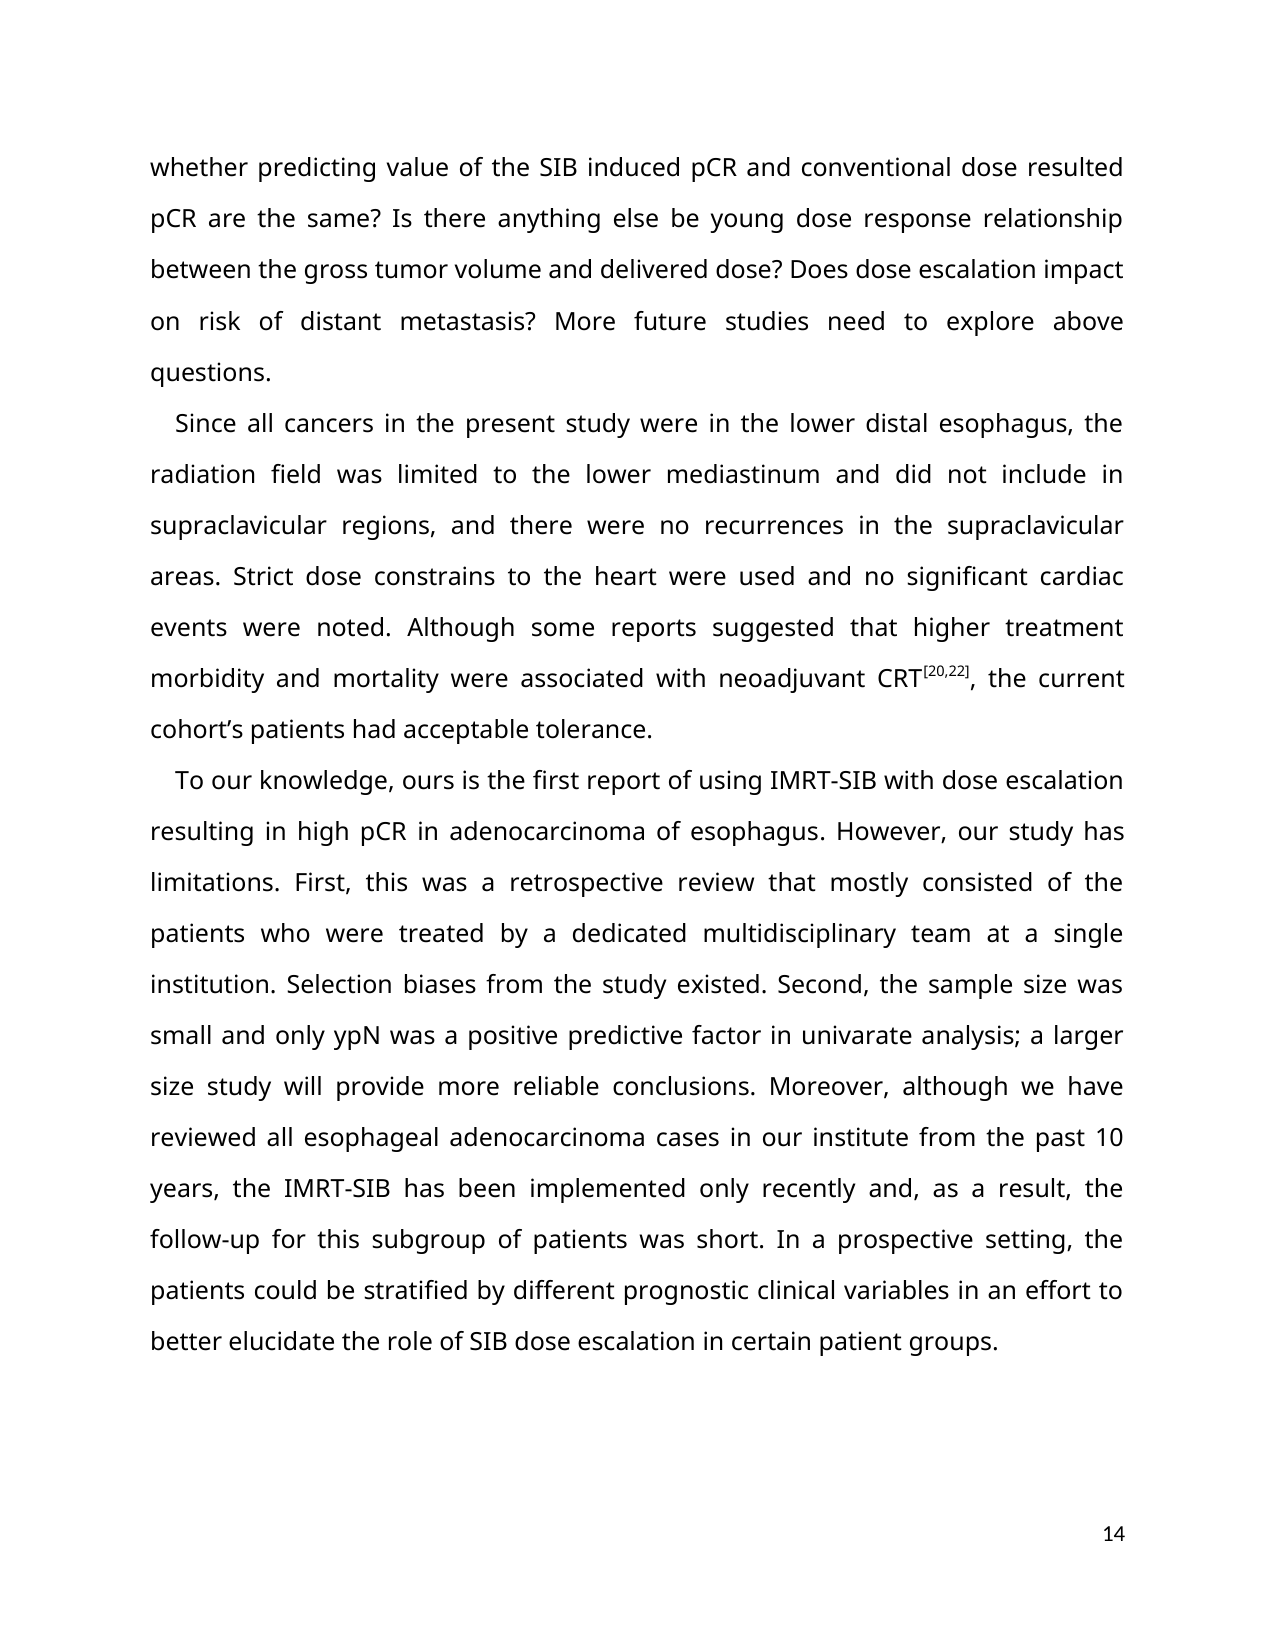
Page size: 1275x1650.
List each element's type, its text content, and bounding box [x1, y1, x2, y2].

text Since all cancers in the present study were in the lower distal esophagus, the radiation field was limited to the lower mediastinum and did not include in supraclavicular regions, and there were no recurrences in the supraclavicular areas. Strict dose constrains to the heart were used and no significant cardiac events were noted. Although some reports suggested that higher treatment morbidity and mortality were associated with neoadjuvant CRT[20,22], the current cohort’s patients had acceptable tolerance. [150, 405, 1125, 746]
text To our knowledge, ours is the first report of using IMRT-SIB with dose escalation resulting in high pCR in adenocarcinoma of esophagus. However, our study has limitations. First, this was a retrospective review that mostly consisted of the patients who were treated by a dedicated multidisciplinary team at a single institution. Selection biases from the study existed. Second, the sample size was small and only ypN was a positive predictive factor in univarate analysis; a larger size study will provide more reliable conclusions. Moreover, although we have reviewed all esophageal adenocarcinoma cases in our institute from the past 10 years, the IMRT-SIB has been implemented only recently and, as a result, the follow-up for this subgroup of patients was short. In a prospective setting, the patients could be stratified by different prognostic clinical variables in an effort to better elucidate the role of SIB dose escalation in certain patient groups. [150, 762, 1125, 1358]
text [150, 150, 1125, 388]
